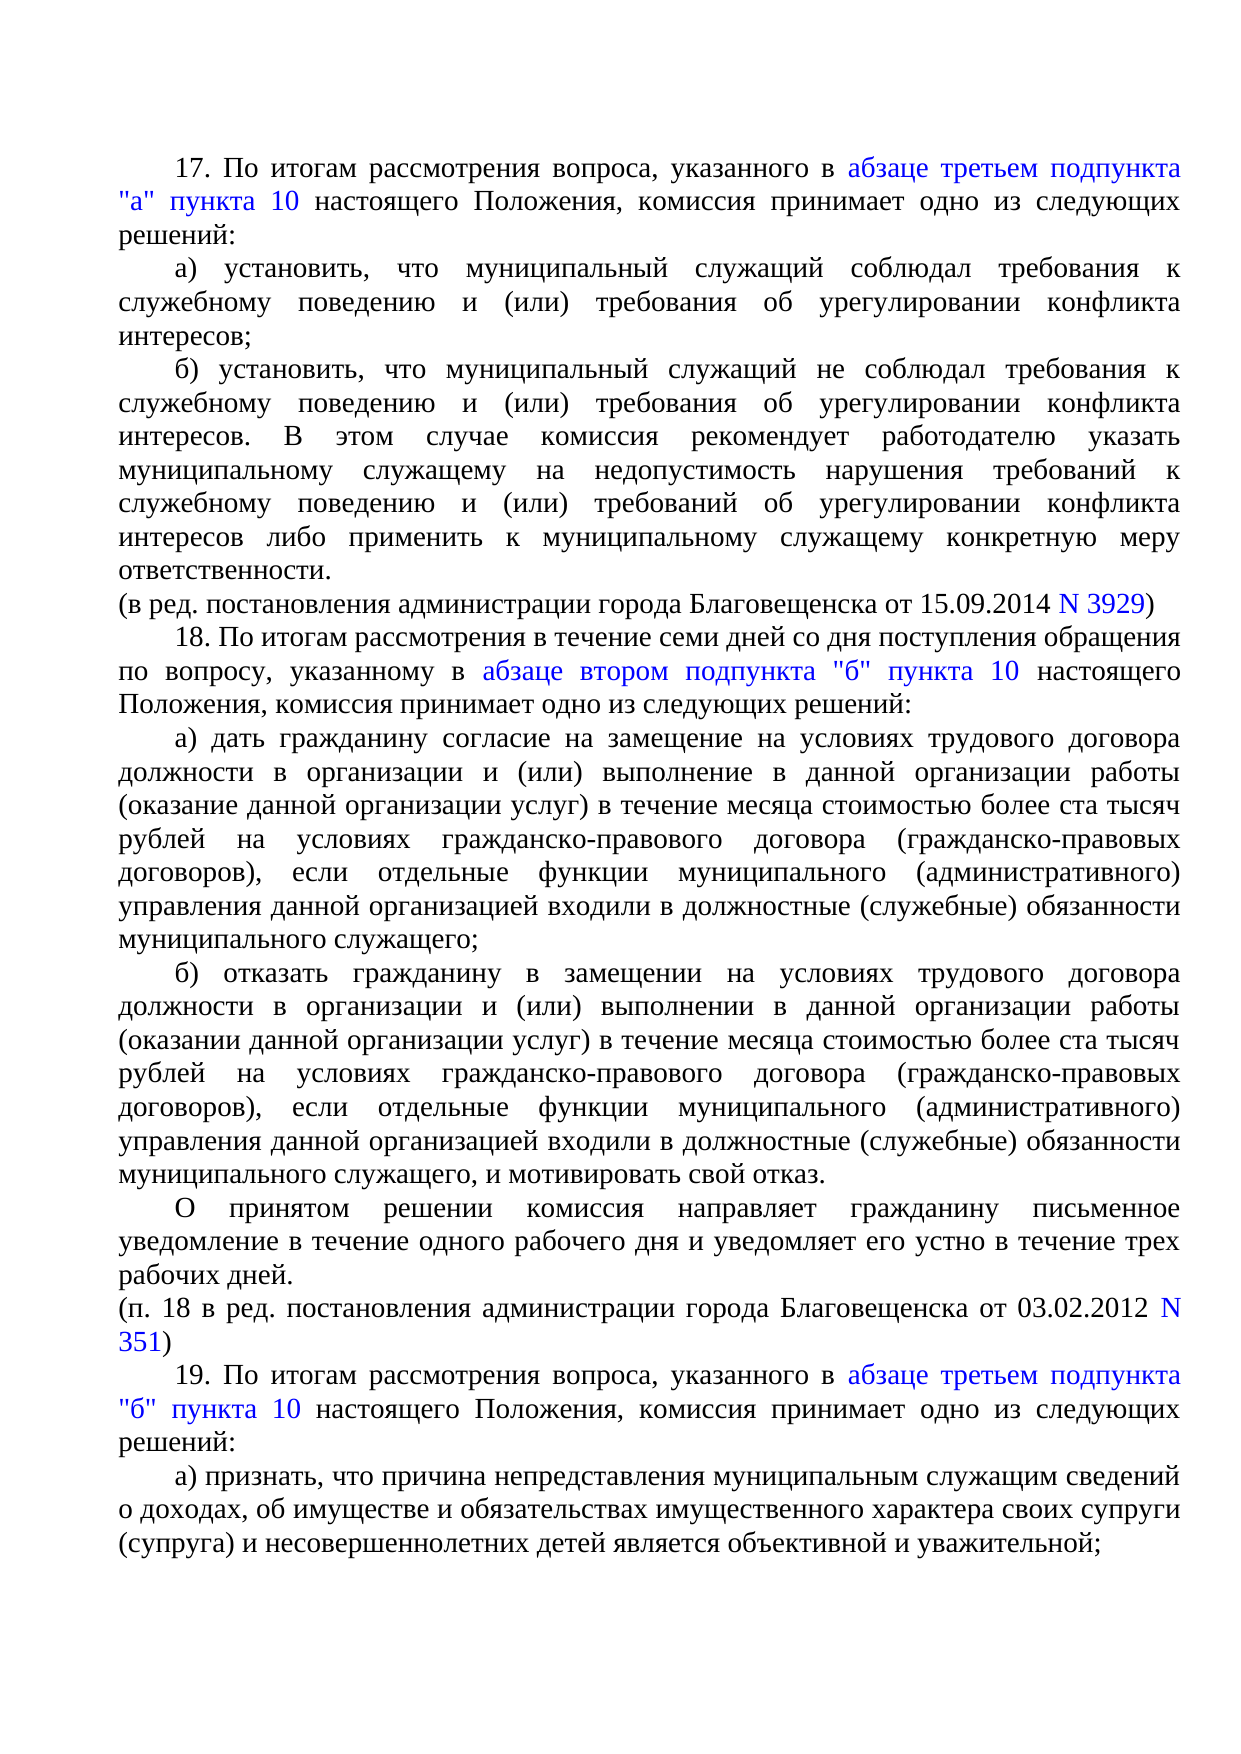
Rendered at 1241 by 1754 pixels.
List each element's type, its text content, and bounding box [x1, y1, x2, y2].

text (в ред. постановления администрации города Благовещенска от 15.09.2014 N 3929) [118, 586, 1181, 619]
text О принятом решении комиссия направляет гражданину письменное уведомление в течение одного рабочего дня и уведомляет его устно в течение трех рабочих дней. [118, 1190, 1181, 1290]
text 19. По итогам рассмотрения вопроса, указанного в абзаце третьем подпункта "б" пункта 10 настоящего Положения, комиссия принимает одно из следующих решений: [118, 1357, 1181, 1458]
text 18. По итогам рассмотрения в течение семи дней со дня поступления обращения по вопросу, указанному в абзаце втором подпункта "б" пункта 10 настоящего Положения, комиссия принимает одно из следующих решений: [118, 619, 1181, 720]
text а) дать гражданину согласие на замещение на условиях трудового договора должности в организации и (или) выполнение в данной организации работы (оказание данной организации услуг) в течение месяца стоимостью более ста тысяч рублей на условиях гражданско-правового договора (гражданско-правовых договоров), если отдельные функции муниципального (административного) управления данной организацией входили в должностные (служебные) обязанности муниципального служащего; [118, 720, 1181, 955]
text б) отказать гражданину в замещении на условиях трудового договора должности в организации и (или) выполнении в данной организации работы (оказании данной организации услуг) в течение месяца стоимостью более ста тысяч рублей на условиях гражданско-правового договора (гражданско-правовых договоров), если отдельные функции муниципального (административного) управления данной организацией входили в должностные (служебные) обязанности муниципального служащего, и мотивировать свой отказ. [118, 955, 1181, 1190]
text а) признать, что причина непредставления муниципальным служащим сведений о доходах, об имуществе и обязательствах имущественного характера своих супруги (супруга) и несовершеннолетних детей является объективной и уважительной; [118, 1458, 1181, 1559]
text б) установить, что муниципальный служащий не соблюдал требования к служебному поведению и (или) требования об урегулировании конфликта интересов. В этом случае комиссия рекомендует работодателю указать муниципальному служащему на недопустимость нарушения требований к служебному поведению и (или) требований об урегулировании конфликта интересов либо применить к муниципальному служащему конкретную меру ответственности. [118, 351, 1181, 586]
text 17. По итогам рассмотрения вопроса, указанного в абзаце третьем подпункта "а" пункта 10 настоящего Положения, комиссия принимает одно из следующих решений: [118, 150, 1181, 251]
text а) установить, что муниципальный служащий соблюдал требования к служебному поведению и (или) требования об урегулировании конфликта интересов; [118, 251, 1181, 351]
text (п. 18 в ред. постановления администрации города Благовещенска от 03.02.2012 N 351) [118, 1290, 1181, 1357]
